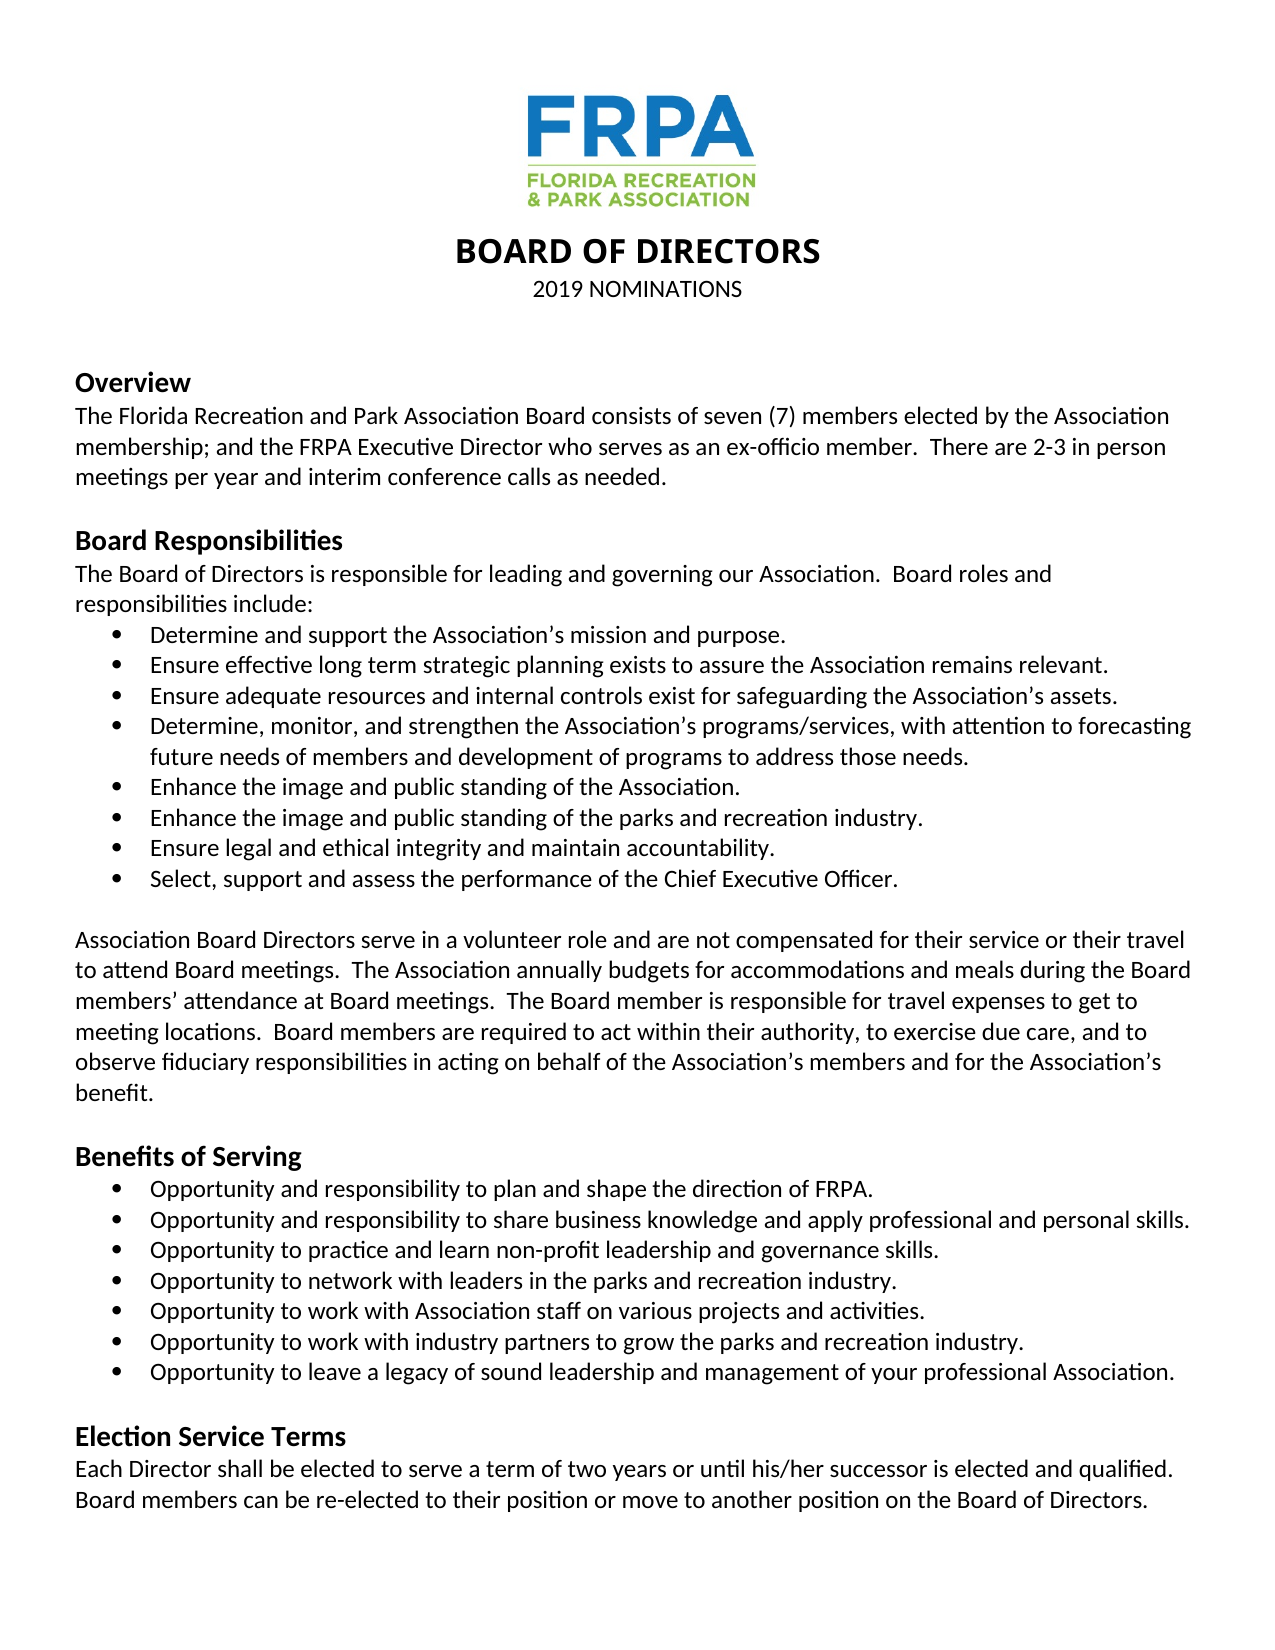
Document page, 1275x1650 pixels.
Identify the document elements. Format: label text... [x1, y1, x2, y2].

list Select, support and assess the performance of the Chief Executive Officer. [112, 863, 1200, 894]
list Opportunity and responsibility to share business knowledge and apply professional and personal skills. [112, 1204, 1200, 1234]
list Ensure legal and ethical integrity and maintain accountability. [112, 833, 1200, 863]
list Opportunity to work with Association staff on various projects and activities. [112, 1296, 1200, 1326]
text BOARD OF DIRECTORS 2019 NOMINATIONS [75, 228, 1200, 303]
list Opportunity to practice and learn non-profit leadership and governance skills. [112, 1234, 1200, 1265]
picture [507, 75, 768, 221]
list Opportunity and responsibility to plan and shape the direction of FRPA. [112, 1173, 1200, 1204]
list Enhance the image and public standing of the Association. [112, 772, 1200, 802]
list Determine, monitor, and strengthen the Association’s programs/services, with attention to forecasting future needs of members and development of programs to address those needs. [112, 711, 1200, 772]
list Ensure effective long term strategic planning exists to assure the Association remains relevant. [112, 649, 1200, 680]
list Ensure adequate resources and internal controls exist for safeguarding the Association’s assets. [112, 680, 1200, 711]
list Determine and support the Association’s mission and purpose. [112, 619, 1200, 649]
text The Florida Recreation and Park Association Board consists of seven (7) members elected by the Association membership; and the FRPA Executive Director who serves as an ex-officio member. There are 2-3 in person meetings per year and interim conference calls as needed. [75, 400, 1200, 492]
list Opportunity to leave a legacy of sound leadership and management of your professional Association. [112, 1357, 1200, 1387]
text Each Director shall be elected to serve a term of two years or until his/her successor is elected and qualified. Board members can be re-elected to their position or move to another position on the Board of Directors. [75, 1453, 1200, 1514]
text Election Service Terms [75, 1418, 1200, 1453]
list Opportunity to work with industry partners to grow the parks and recreation industry. [112, 1326, 1200, 1357]
text The Board of Directors is responsible for leading and governing our Association. Board roles and responsibilities include: [75, 558, 1200, 619]
text Board Responsibilities [75, 522, 1200, 558]
text Benefits of Serving [75, 1138, 1200, 1173]
list Opportunity to network with leaders in the parks and recreation industry. [112, 1265, 1200, 1296]
text Association Board Directors serve in a volunteer role and are not compensated for their service or their travel to attend Board meetings. The Association annually budgets for accommodations and meals during the Board members’ attendance at Board meetings. The Board member is responsible for travel expenses to get to meeting locations. Board members are required to act within their authority, to exercise due care, and to observe fiduciary responsibilities in acting on behalf of the Association’s members and for the Association’s benefit. [75, 924, 1200, 1107]
list Enhance the image and public standing of the parks and recreation industry. [112, 802, 1200, 833]
text Overview [75, 364, 1200, 400]
